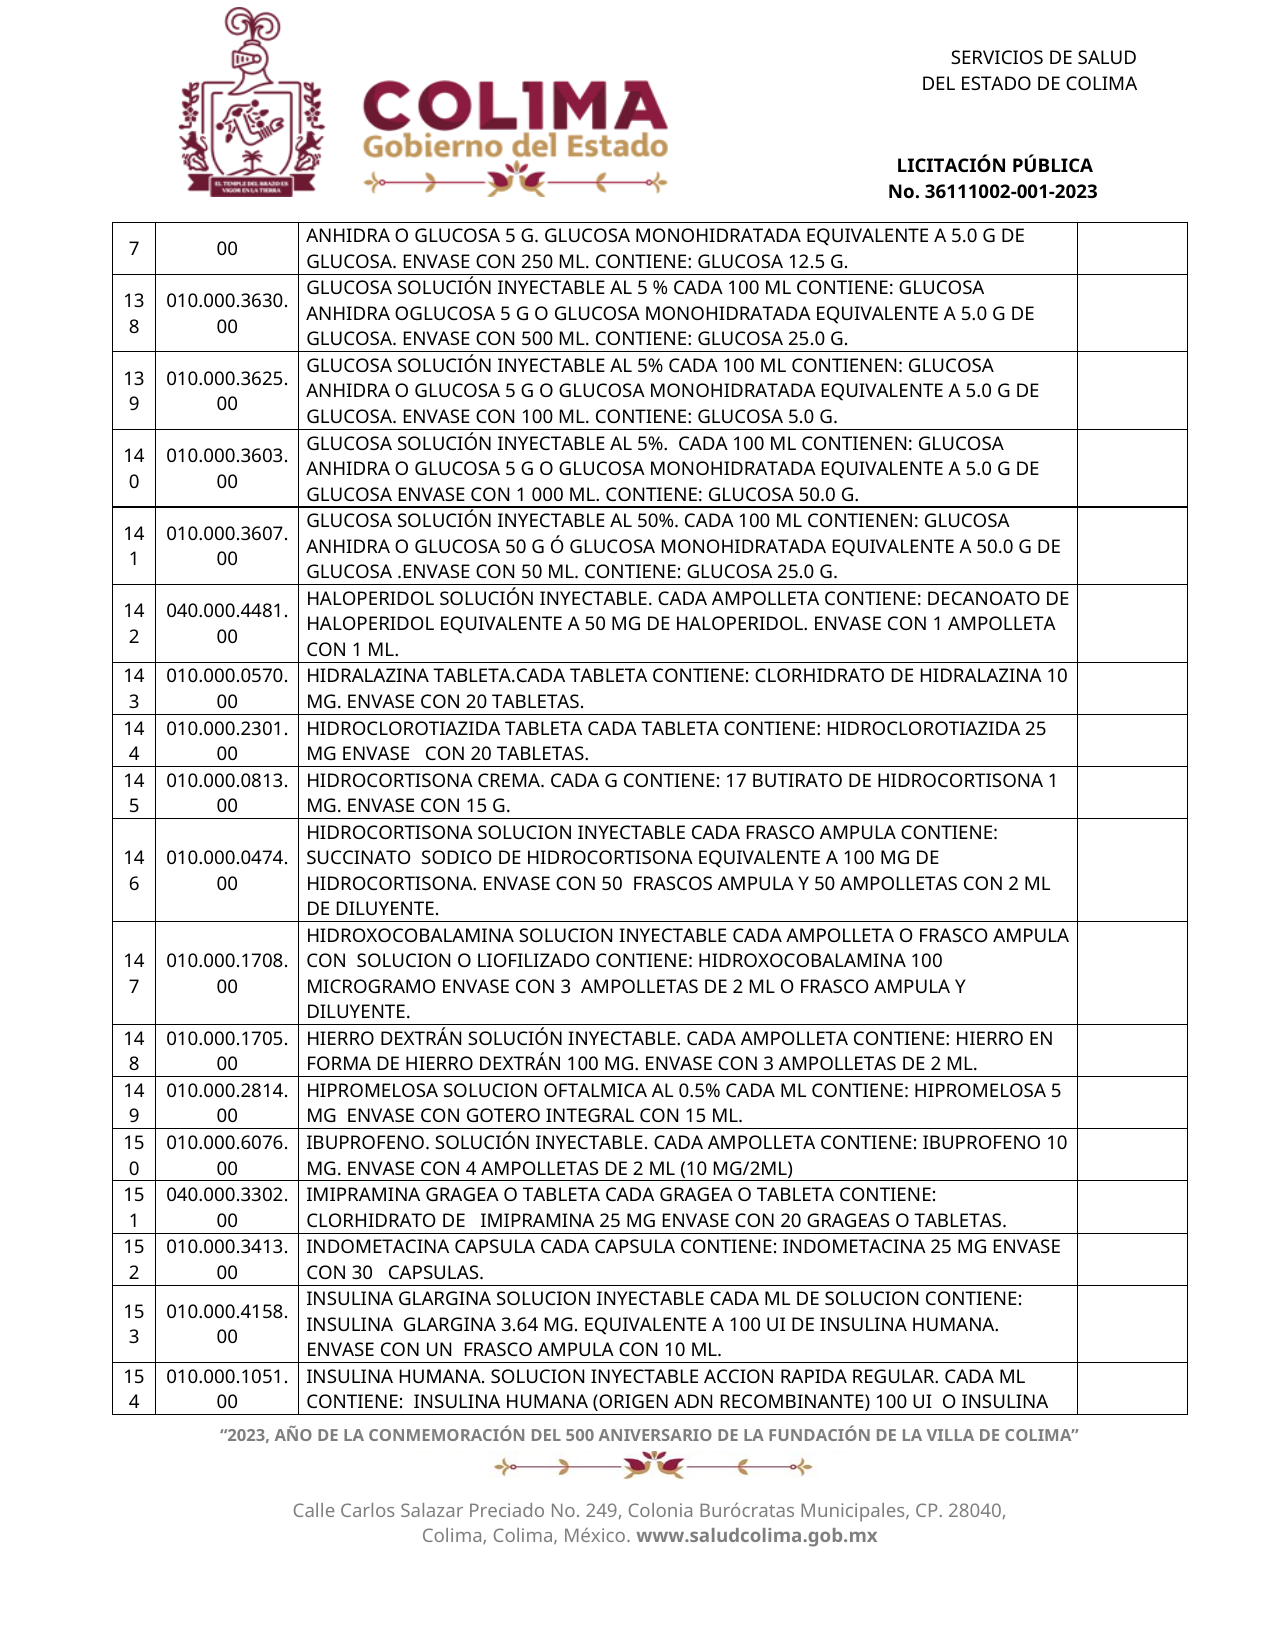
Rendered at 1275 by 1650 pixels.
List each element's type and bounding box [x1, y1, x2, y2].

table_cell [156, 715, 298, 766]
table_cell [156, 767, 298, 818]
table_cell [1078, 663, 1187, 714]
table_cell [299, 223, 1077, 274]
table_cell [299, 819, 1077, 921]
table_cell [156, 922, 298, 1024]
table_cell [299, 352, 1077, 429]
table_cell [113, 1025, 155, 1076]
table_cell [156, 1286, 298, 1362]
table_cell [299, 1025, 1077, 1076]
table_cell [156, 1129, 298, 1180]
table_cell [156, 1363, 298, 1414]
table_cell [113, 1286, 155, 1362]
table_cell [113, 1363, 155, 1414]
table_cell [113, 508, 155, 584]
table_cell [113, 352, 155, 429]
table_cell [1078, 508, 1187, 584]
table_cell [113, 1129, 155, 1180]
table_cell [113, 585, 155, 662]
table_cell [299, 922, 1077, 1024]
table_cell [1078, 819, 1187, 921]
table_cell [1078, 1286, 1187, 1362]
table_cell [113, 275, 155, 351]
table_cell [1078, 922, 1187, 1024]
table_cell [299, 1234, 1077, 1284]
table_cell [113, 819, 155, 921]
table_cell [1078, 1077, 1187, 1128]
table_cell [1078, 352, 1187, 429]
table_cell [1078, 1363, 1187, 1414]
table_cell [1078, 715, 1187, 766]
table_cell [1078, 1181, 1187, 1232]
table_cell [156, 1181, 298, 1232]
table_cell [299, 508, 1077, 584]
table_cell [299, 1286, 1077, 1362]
picture [414, 1451, 893, 1480]
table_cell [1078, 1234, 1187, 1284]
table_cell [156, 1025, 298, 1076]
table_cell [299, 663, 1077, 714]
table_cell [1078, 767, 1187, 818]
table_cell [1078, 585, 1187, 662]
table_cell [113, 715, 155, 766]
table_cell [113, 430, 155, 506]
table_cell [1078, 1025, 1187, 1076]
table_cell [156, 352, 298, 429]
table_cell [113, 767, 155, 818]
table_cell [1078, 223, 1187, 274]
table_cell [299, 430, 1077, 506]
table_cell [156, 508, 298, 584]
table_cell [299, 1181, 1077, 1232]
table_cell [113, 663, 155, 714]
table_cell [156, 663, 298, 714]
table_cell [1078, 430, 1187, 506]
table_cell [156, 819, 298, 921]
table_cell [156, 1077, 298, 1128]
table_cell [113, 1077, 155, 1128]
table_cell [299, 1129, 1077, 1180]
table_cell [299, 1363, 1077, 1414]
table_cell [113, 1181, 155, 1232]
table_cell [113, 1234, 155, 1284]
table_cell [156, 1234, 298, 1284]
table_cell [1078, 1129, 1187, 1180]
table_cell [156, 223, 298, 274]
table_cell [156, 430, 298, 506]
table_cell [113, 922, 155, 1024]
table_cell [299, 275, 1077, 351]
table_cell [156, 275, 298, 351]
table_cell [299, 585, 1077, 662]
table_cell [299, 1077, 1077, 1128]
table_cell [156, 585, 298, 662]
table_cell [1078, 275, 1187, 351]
picture [178, 7, 668, 197]
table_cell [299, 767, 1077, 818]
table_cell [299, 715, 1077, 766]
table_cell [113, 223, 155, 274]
